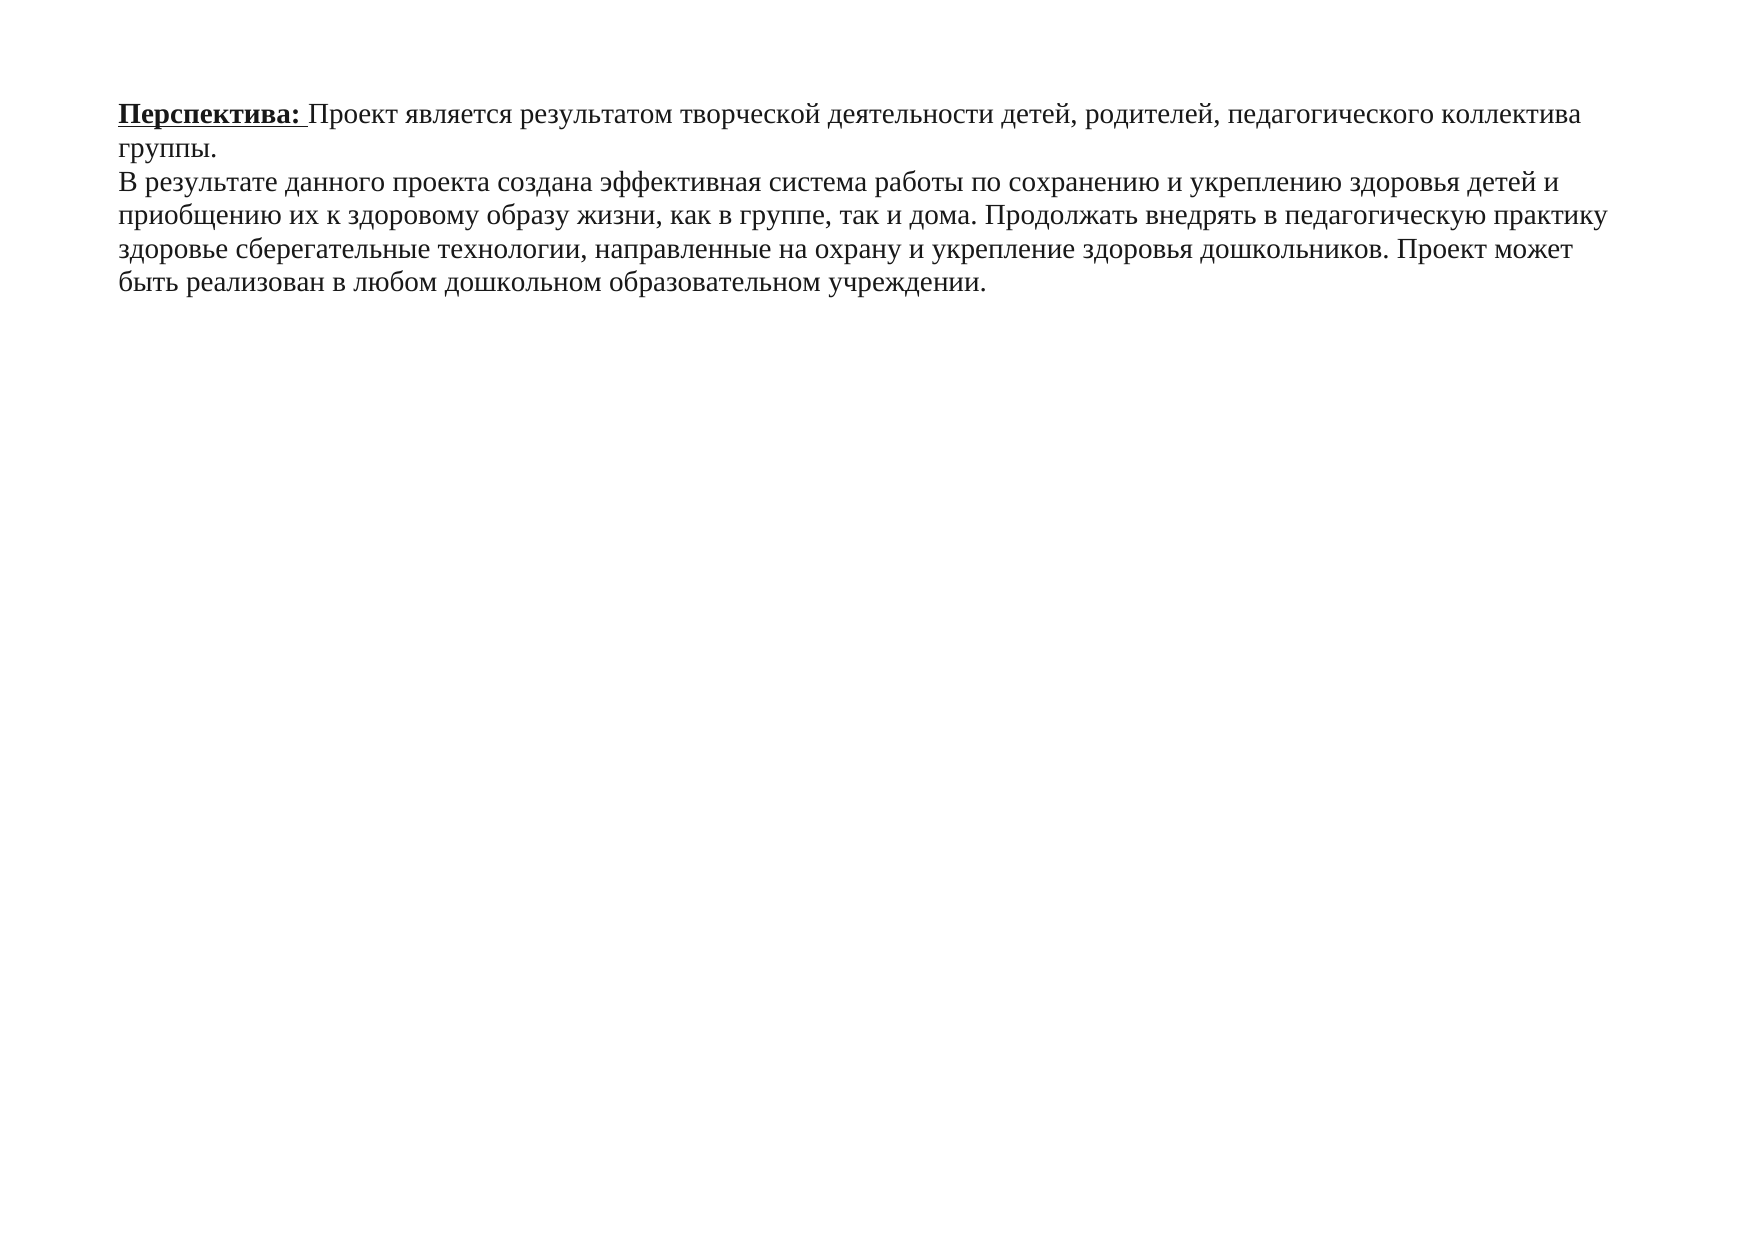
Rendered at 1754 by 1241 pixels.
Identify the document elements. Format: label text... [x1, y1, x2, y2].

text В результате данного проекта создана эффективная система работы по сохранению и укреплению здоровья детей и приобщению их к здоровому образу жизни, как в группе, так и дома. Продолжать внедрять в педагогическую практику здоровье сберегательные технологии, направленные на охрану и укрепление здоровья дошкольников. Проект может быть реализован в любом дошкольном образовательном учреждении. [118, 164, 1636, 298]
text Перспектива: Проект является результатом творческой деятельности детей, родителей, педагогического коллектива группы. [118, 97, 1636, 164]
